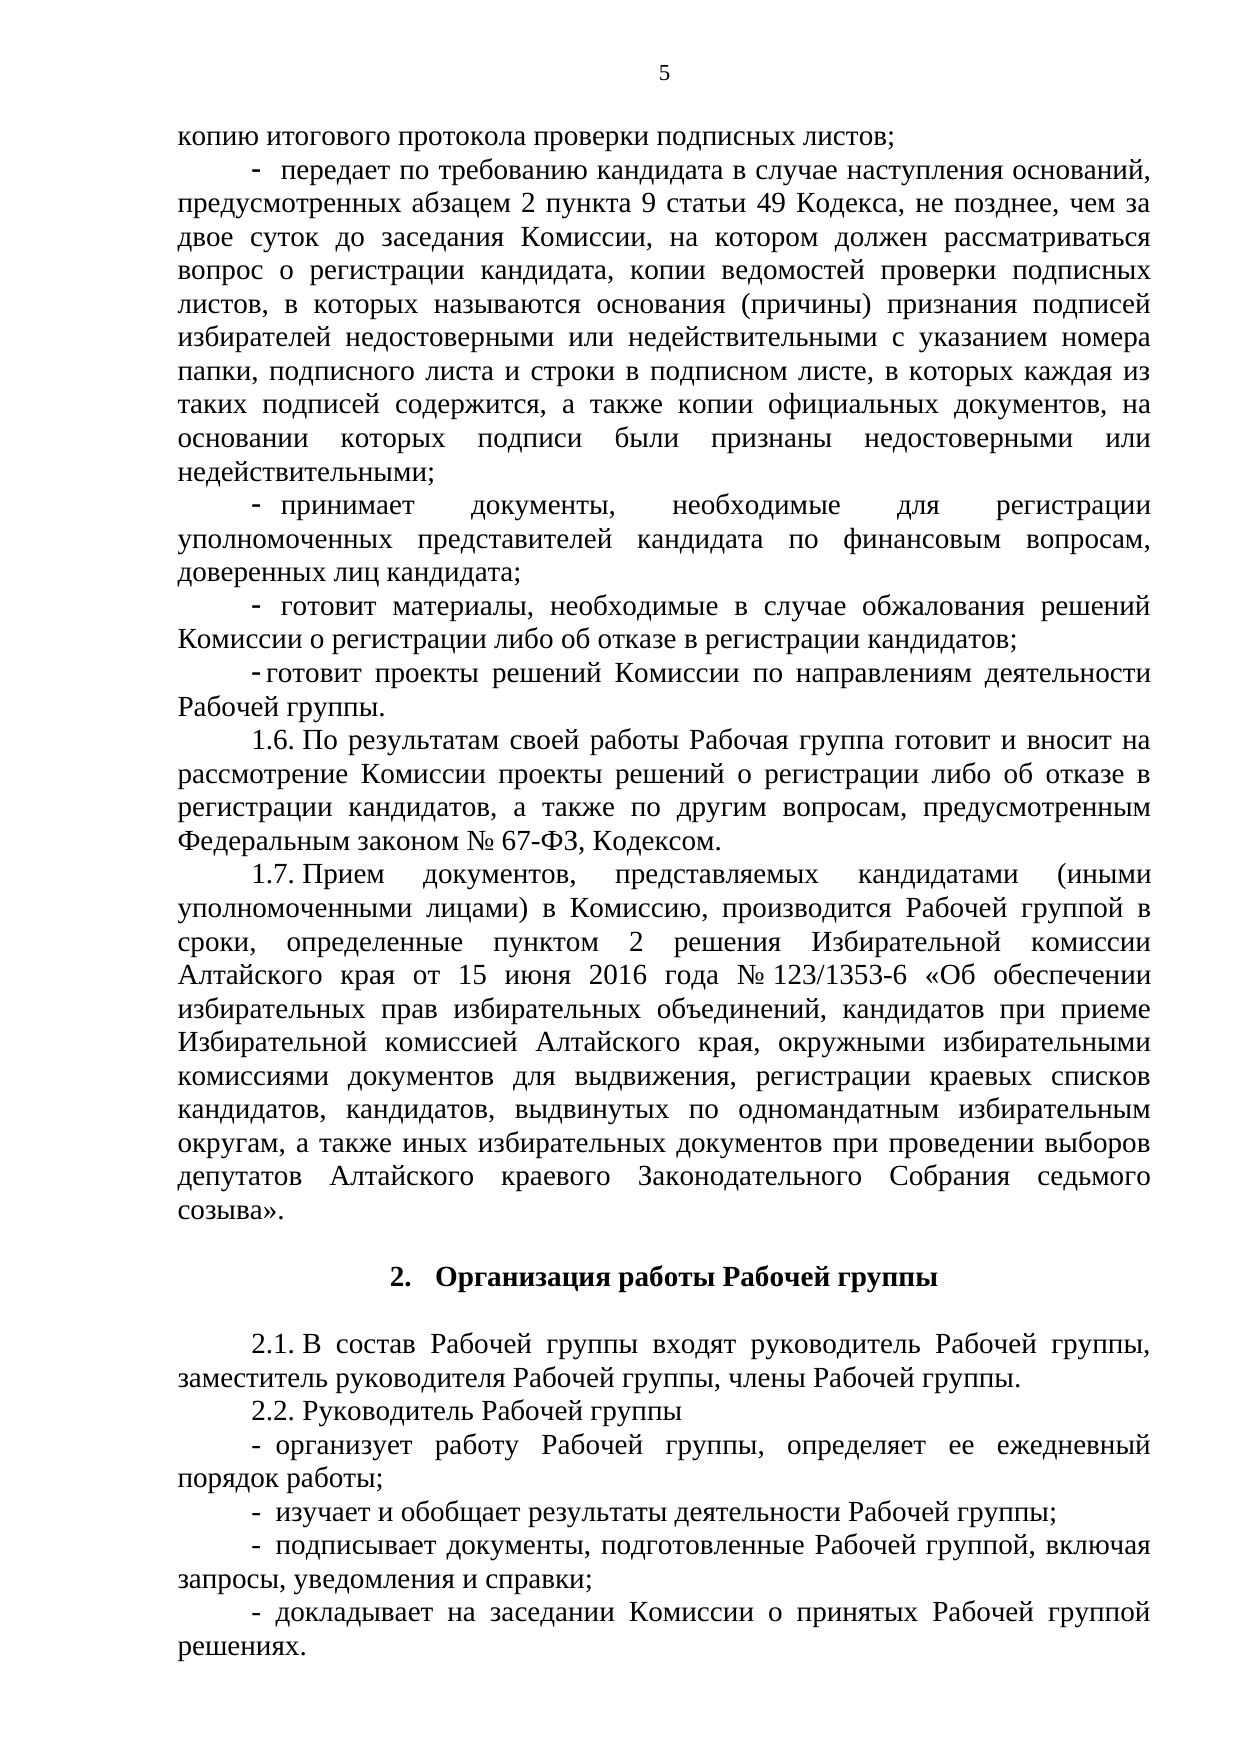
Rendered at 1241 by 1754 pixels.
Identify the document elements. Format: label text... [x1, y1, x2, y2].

list готовит материалы, необходимые в случае обжалования решений Комиссии о регистрации либо об отказе в регистрации кандидатов; [177, 588, 1152, 655]
text - организует работу Рабочей группы, определяет ее ежедневный порядок работы; [177, 1427, 1152, 1494]
list передает по требованию кандидата в случае наступления оснований, предусмотренных абзацем 2 пункта 9 статьи 49 Кодекса, не позднее, чем за двое суток до заседания Комиссии, на котором должен рассматриваться вопрос о регистрации кандидата, копии ведомостей проверки подписных листов, в которых называются основания (причины) признания подписей избирателей недостоверными или недействительными с указанием номера папки, подписного листа и строки в подписном листе, в которых каждая из таких подписей содержится, а также копии официальных документов, на основании которых подписи были признаны недостоверными или недействительными; [177, 152, 1152, 487]
text 2.2. Руководитель Рабочей группы [177, 1393, 1152, 1427]
list Организация работы Рабочей группы [176, 1259, 1152, 1293]
text 2.1. В состав Рабочей группы входят руководитель Рабочей группы, заместитель руководителя Рабочей группы, члены Рабочей группы. [177, 1326, 1152, 1393]
list готовит проекты решений Комиссии по направлениям деятельности Рабочей группы. [177, 655, 1152, 722]
list принимает документы, необходимые для регистрации уполномоченных представителей кандидата по финансовым вопросам, доверенных лиц кандидата; [177, 487, 1152, 588]
text 1.6. По результатам своей работы Рабочая группа готовит и вносит на рассмотрение Комиссии проекты решений о регистрации либо об отказе в регистрации кандидатов, а также по другим вопросам, предусмотренным Федеральным законом № 67-ФЗ, Кодексом. [177, 722, 1152, 857]
text - изучает и обобщает результаты деятельности Рабочей группы; [177, 1494, 1152, 1527]
text - подписывает документы, подготовленные Рабочей группой, включая запросы, уведомления и справки; [177, 1527, 1152, 1594]
text - докладывает на заседании Комиссии о принятых Рабочей группой решениях. [177, 1594, 1152, 1662]
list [177, 118, 1152, 152]
text 1.7. Прием документов, представляемых кандидатами (иными уполномоченными лицами) в Комиссию, производится Рабочей группой в сроки, определенные пунктом 2 решения Избирательной комиссии Алтайского края от 15 июня 2016 года № 123/1353-6 «Об обеспечении избирательных прав избирательных объединений, кандидатов при приеме Избирательной комиссией Алтайского края, окружными избирательными комиссиями документов для выдвижения, регистрации краевых списков кандидатов, кандидатов, выдвинутых по одномандатным избирательным округам, а также иных избирательных документов при проведении выборов депутатов Алтайского краевого Законодательного Собрания седьмого созыва». [177, 857, 1152, 1226]
